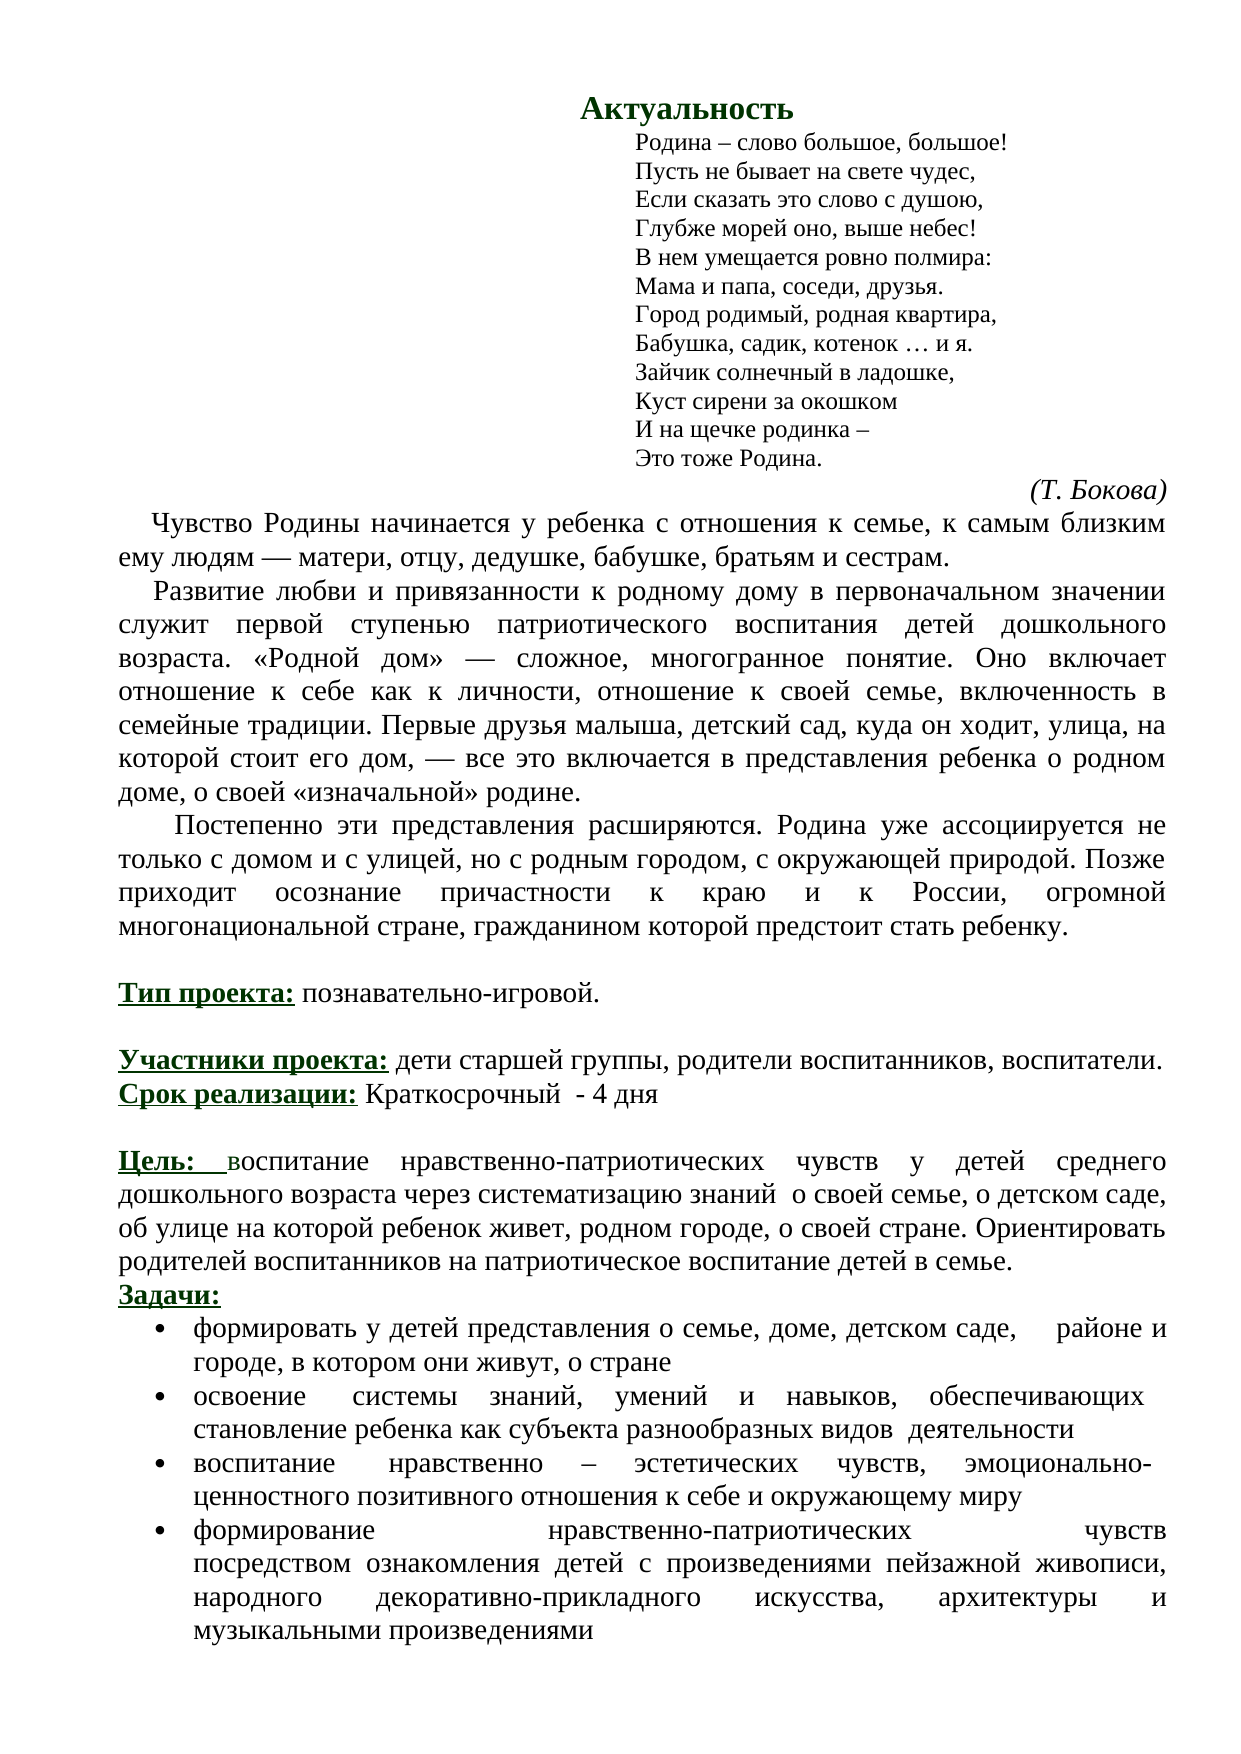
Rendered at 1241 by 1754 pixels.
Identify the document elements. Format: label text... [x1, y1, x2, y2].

text И на щечке родинка – [635, 414, 1167, 443]
text В нем умещается ровно полмира: [635, 242, 1167, 271]
list формирование нравственно-патриотических чувств посредством ознакомления детей с произведениями пейзажной живописи, народного декоративно-прикладного искусства, архитектуры и музыкальными произведениями [156, 1512, 1167, 1646]
list воспитание нравственно – эстетических чувств, эмоционально- ценностного позитивного отношения к себе и окружающему миру [156, 1445, 1167, 1512]
text Участники проекта: дети старшей группы, родители воспитанников, воспитатели. [118, 1042, 1167, 1076]
text Город родимый, родная квартира, [635, 299, 1167, 328]
text Если сказать это слово с душою, [635, 184, 1167, 213]
text Задачи: [118, 1277, 1167, 1311]
list освоение системы знаний, умений и навыков, обеспечивающих становление ребенка как субъекта разнообразных видов деятельности [156, 1378, 1167, 1445]
text Зайчик солнечный в ладошке, [635, 357, 1167, 386]
text Бабушка, садик, котенок … и я. [635, 328, 1167, 357]
text Срок реализации: Краткосрочный - 4 дня [118, 1076, 1167, 1109]
text Развитие любви и привязанности к родному дому в первоначальном значении служит первой ступенью патриотического воспитания детей дошкольного возраста. «Родной дом» — сложное, многогранное понятие. Оно включает отношение к себе как к личности, отношение к своей семье, включенность в семейные традиции. Первые друзья малыша, детский сад, куда он ходит, улица, на которой стоит его дом, — все это включается в представления ребенка о родном доме, о своей «изначальной» родине. [118, 573, 1167, 807]
text Постепенно эти представления расширяются. Родина уже ассоциируется не только с домом и с улицей, но с родным городом, с окружающей природой. Позже приходит осознание причастности к краю и к России, огромной многонациональной стране, гражданином которой предстоит стать ребенку. [118, 807, 1167, 942]
text (Т. Бокова) [635, 472, 1167, 506]
text Родина – слово большое, большое! [635, 127, 1167, 156]
text Куст сирени за окошком [635, 386, 1167, 414]
text Мама и папа, соседи, друзья. [635, 271, 1167, 299]
text Глубже морей оно, выше небес! [635, 213, 1167, 242]
text Актуальность [118, 89, 1167, 127]
text Это тоже Родина. [635, 443, 1167, 472]
list формировать у детей представления о семье, доме, детском саде, районе и городе, в котором они живут, о стране [156, 1311, 1167, 1378]
text Чувство Родины начинается у ребенка с отношения к семье, к самым близким ему людям — матери, отцу, дедушке, бабушке, братьям и сестрам. [118, 506, 1167, 573]
text Цель: воспитание нравственно-патриотических чувств у детей среднего дошкольного возраста через систематизацию знаний о своей семье, о детском саде, об улице на которой ребенок живет, родном городе, о своей стране. Ориентировать родителей воспитанников на патриотическое воспитание детей в семье. [118, 1143, 1167, 1277]
text Пусть не бывает на свете чудес, [635, 156, 1167, 184]
text Тип проекта: познавательно-игровой. [118, 975, 1167, 1009]
